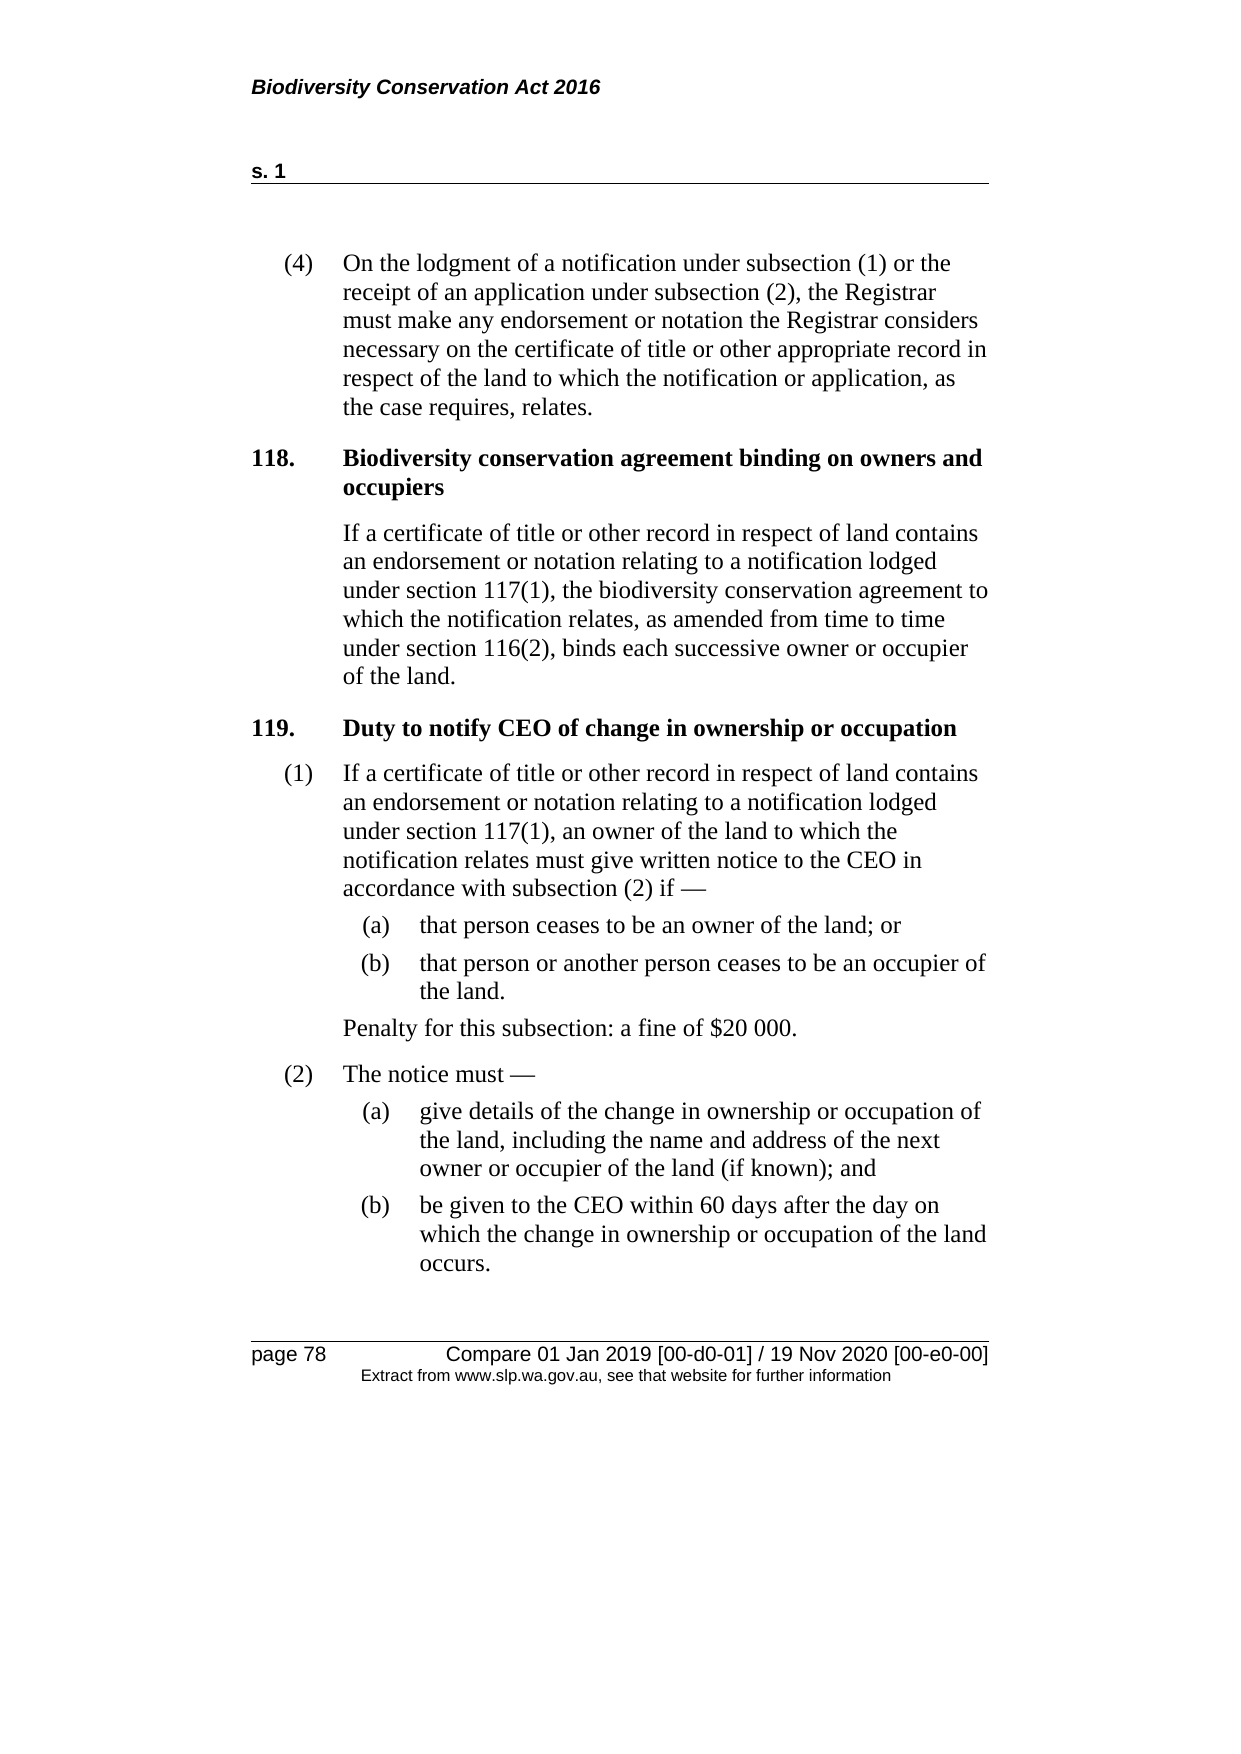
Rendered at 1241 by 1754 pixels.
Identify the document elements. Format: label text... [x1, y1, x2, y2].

text (a) that person ceases to be an owner of the land; or [251, 911, 989, 939]
text (a) give details of the change in ownership or occupation of the land, including the name and address of the next owner or occupier of the land (if known); and [251, 1096, 989, 1182]
text (1) If a certificate of title or other record in respect of land contains an endorsement or notation relating to a notification lodged under section 117(1), an owner of the land to which the notification relates must give written notice to the CEO in accordance with subsection (2) if — [251, 758, 989, 902]
text Penalty for this subsection: a fine of $20 000. [251, 1013, 989, 1042]
text If a certificate of title or other record in respect of land contains an endorsement or notation relating to a notification lodged under section 117(1), the biodiversity conservation agreement to which the notification relates, as amended from time to time under section 116(2), binds each successive owner or occupier of the land. [251, 518, 989, 690]
subtitle 119. Duty to notify CEO of change in ownership or occupation [251, 713, 989, 742]
text (b) that person or another person ceases to be an occupier of the land. [251, 948, 989, 1005]
text (2) The notice must — [251, 1059, 989, 1088]
text (4) On the lodgment of a notification under subsection (1) or the receipt of an application under subsection (2), the Registrar must make any endorsement or notation the Registrar considers necessary on the certificate of title or other appropriate record in respect of the land to which the notification or application, as the case requires, relates. [251, 248, 989, 421]
text (b) be given to the CEO within 60 days after the day on which the change in ownership or occupation of the land occurs. [251, 1191, 989, 1277]
subtitle 118. Biodiversity conservation agreement binding on owners and occupiers [251, 443, 989, 501]
